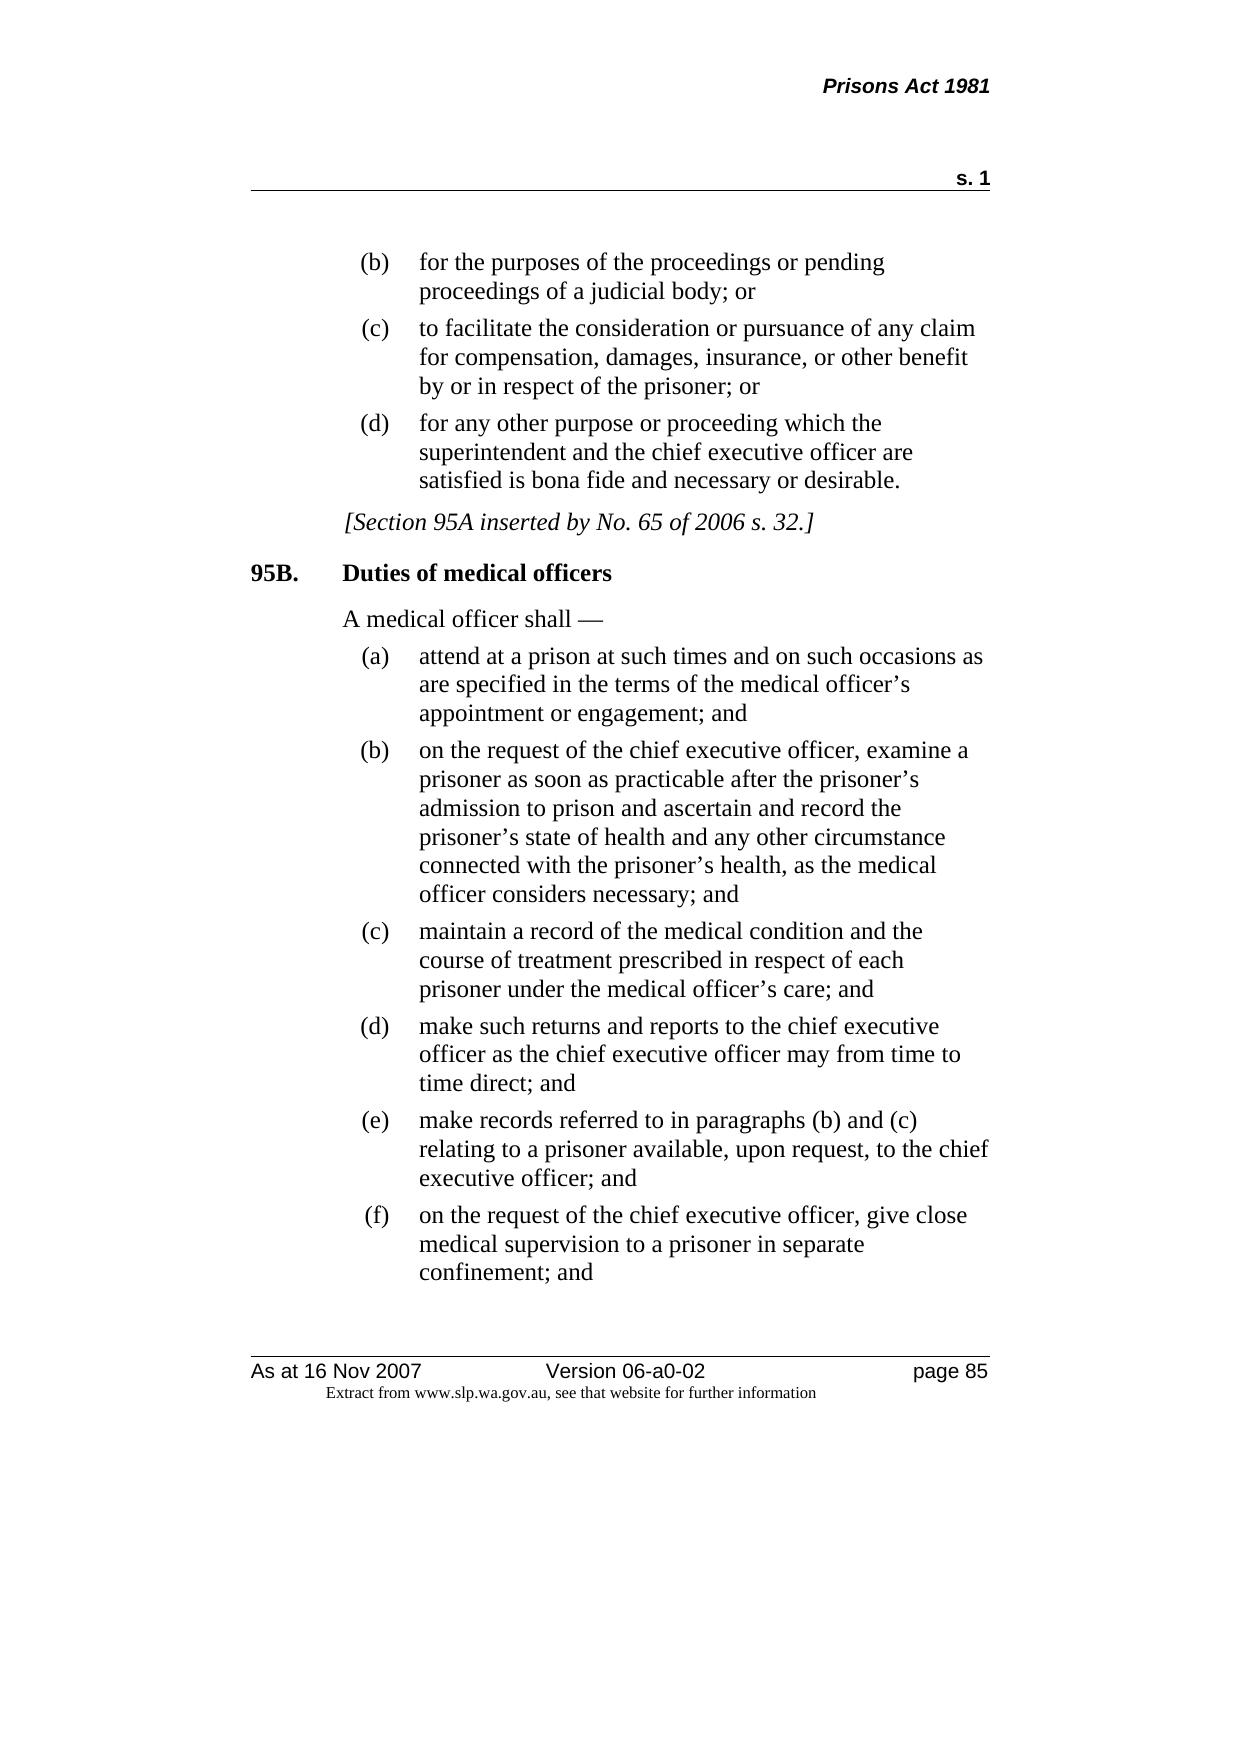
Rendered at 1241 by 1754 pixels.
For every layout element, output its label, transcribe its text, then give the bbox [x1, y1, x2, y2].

subtitle 95B. Duties of medical officers [251, 558, 990, 587]
text (d) make such returns and reports to the chief executive officer as the chief executive officer may from time to time direct; and [251, 1011, 990, 1097]
text (c) to facilitate the consideration or pursuance of any claim for compensation, damages, insurance, or other benefit by or in respect of the prisoner; or [251, 313, 990, 399]
text (a) attend at a prison at such times and on such occasions as are specified in the terms of the medical officer’s appointment or engagement; and [251, 641, 990, 727]
text (f) on the request of the chief executive officer, give close medical supervision to a prisoner in separate confinement; and [251, 1200, 990, 1286]
text (b) for the purposes of the proceedings or pending proceedings of a judicial body; or [251, 247, 990, 305]
text (e) make records referred to in paragraphs (b) and (c) relating to a prisoner available, upon request, to the chief executive officer; and [251, 1105, 990, 1192]
text (c) maintain a record of the medical condition and the course of treatment prescribed in respect of each prisoner under the medical officer’s care; and [251, 916, 990, 1002]
text (d) for any other purpose or proceeding which the superintendent and the chief executive officer are satisfied is bona fide and necessary or desirable. [251, 408, 990, 494]
text A medical officer shall — [251, 604, 990, 632]
text (b) on the request of the chief executive officer, examine a prisoner as soon as practicable after the prisoner’s admission to prison and ascertain and record the prisoner’s state of health and any other circumstance connected with the prisoner’s health, as the medical officer considers necessary; and [251, 735, 990, 908]
text [Section 95A inserted by No. 65 of 2006 s. 32.] [251, 507, 990, 535]
